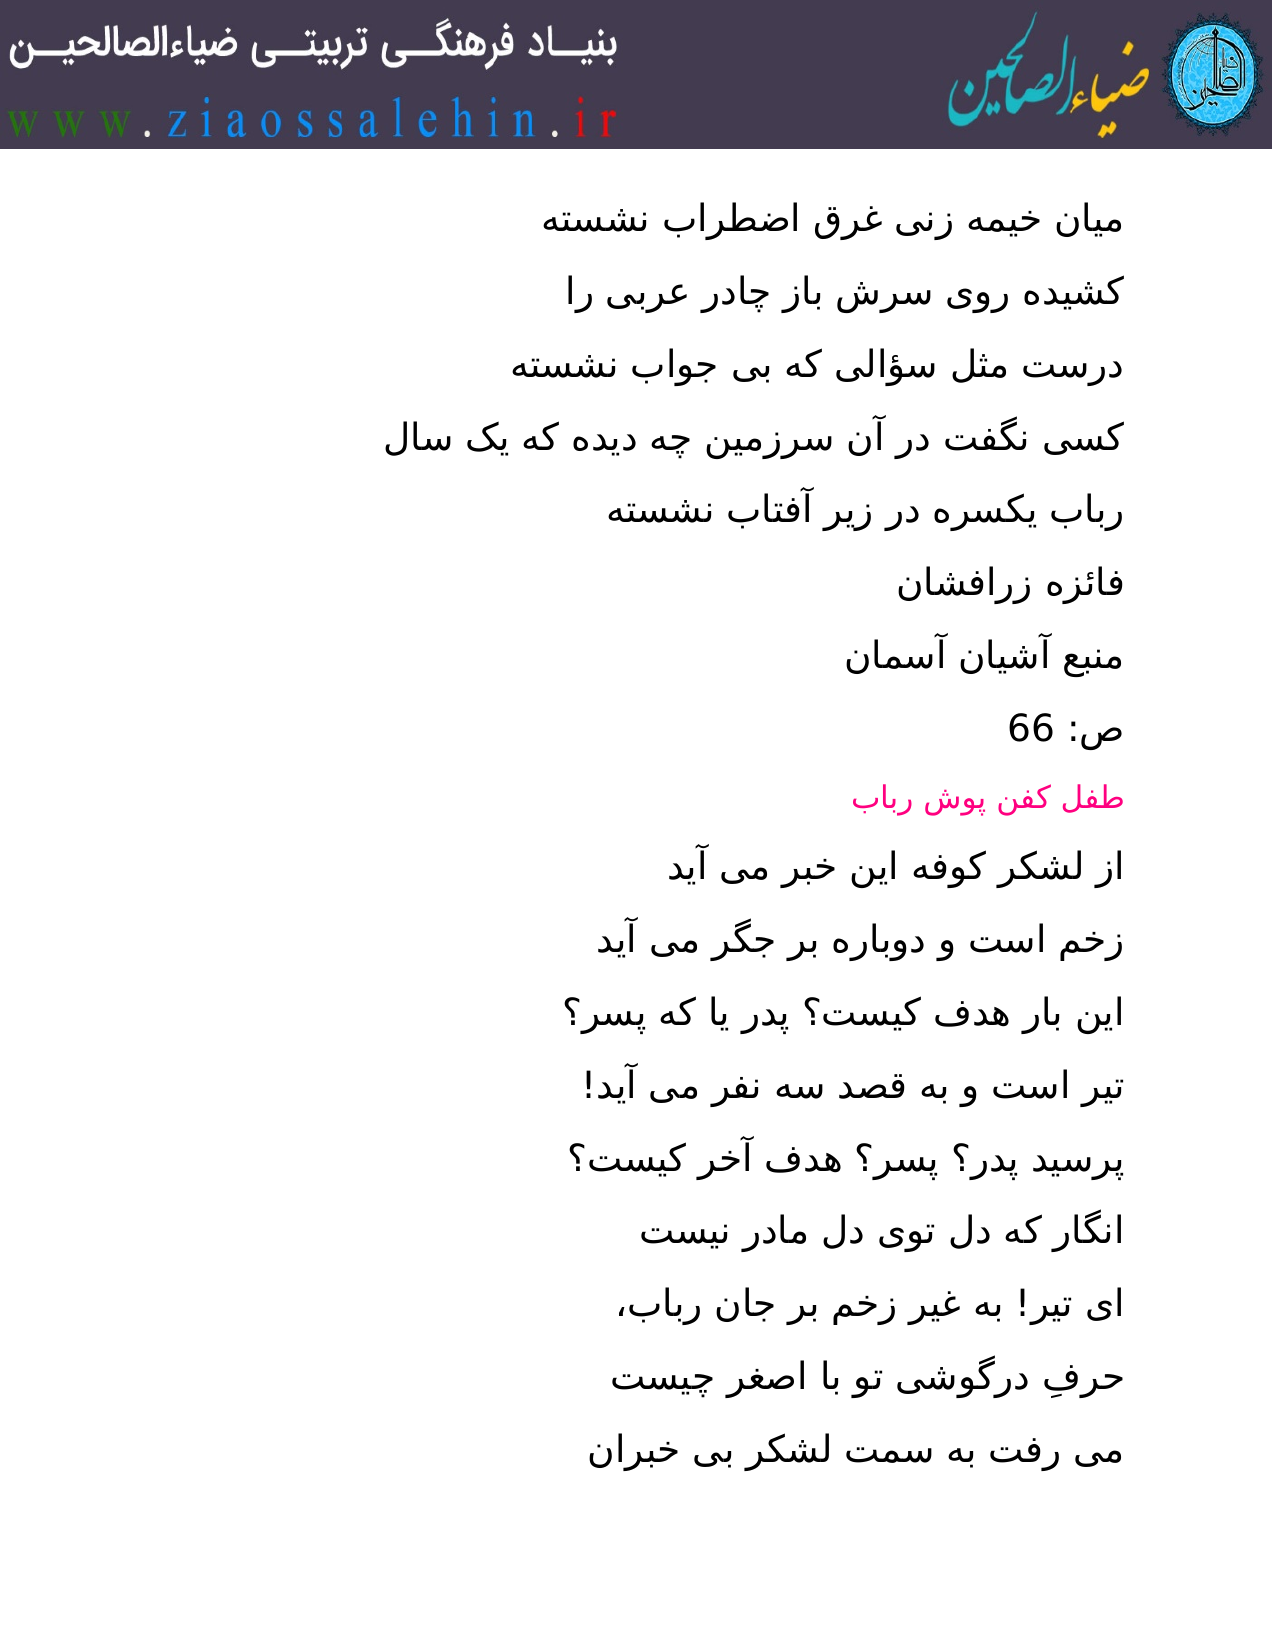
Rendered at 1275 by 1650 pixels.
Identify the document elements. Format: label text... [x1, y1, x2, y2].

text منبع آشیان آسمان [150, 634, 1125, 677]
text زخم است و دوباره بر جگر می آید [150, 918, 1125, 961]
text ای تیر! به غیر زخم بر جان رباب، [150, 1282, 1125, 1325]
text کسی نگفت در آن سرزمین چه دیده که یک سال [150, 415, 1125, 459]
text انگار که دل توی دل مادر نیست [150, 1209, 1125, 1253]
text این بار هدف کیست؟ پدر یا که پسر؟ [150, 991, 1125, 1034]
text میان خیمه زنی غرق اضطراب نشسته [150, 197, 1125, 241]
text از لشکر کوفه این خبر می آید [150, 845, 1125, 888]
text درست مثل سؤالی که بی جواب نشسته [150, 342, 1125, 386]
text کشیده روی سرش باز چادر عربی را [150, 270, 1125, 313]
text پرسید پدر؟ پسر؟ هدف آخر کیست؟ [150, 1136, 1125, 1180]
text تیر است و به قصد سه نفر می آید! [150, 1063, 1125, 1107]
text فائزه زرافشان [150, 561, 1125, 604]
text حرفِ درگوشی تو با اصغر چیست [150, 1354, 1125, 1398]
text رباب یکسره در زیر آفتاب نشسته [150, 488, 1125, 532]
subtitle طفل کفن پوش رباب [150, 779, 1125, 816]
text می رفت به سمت لشکر بی خبران [150, 1427, 1125, 1471]
picture [0, 0, 1272, 149]
text ص: 66 [150, 707, 1125, 750]
